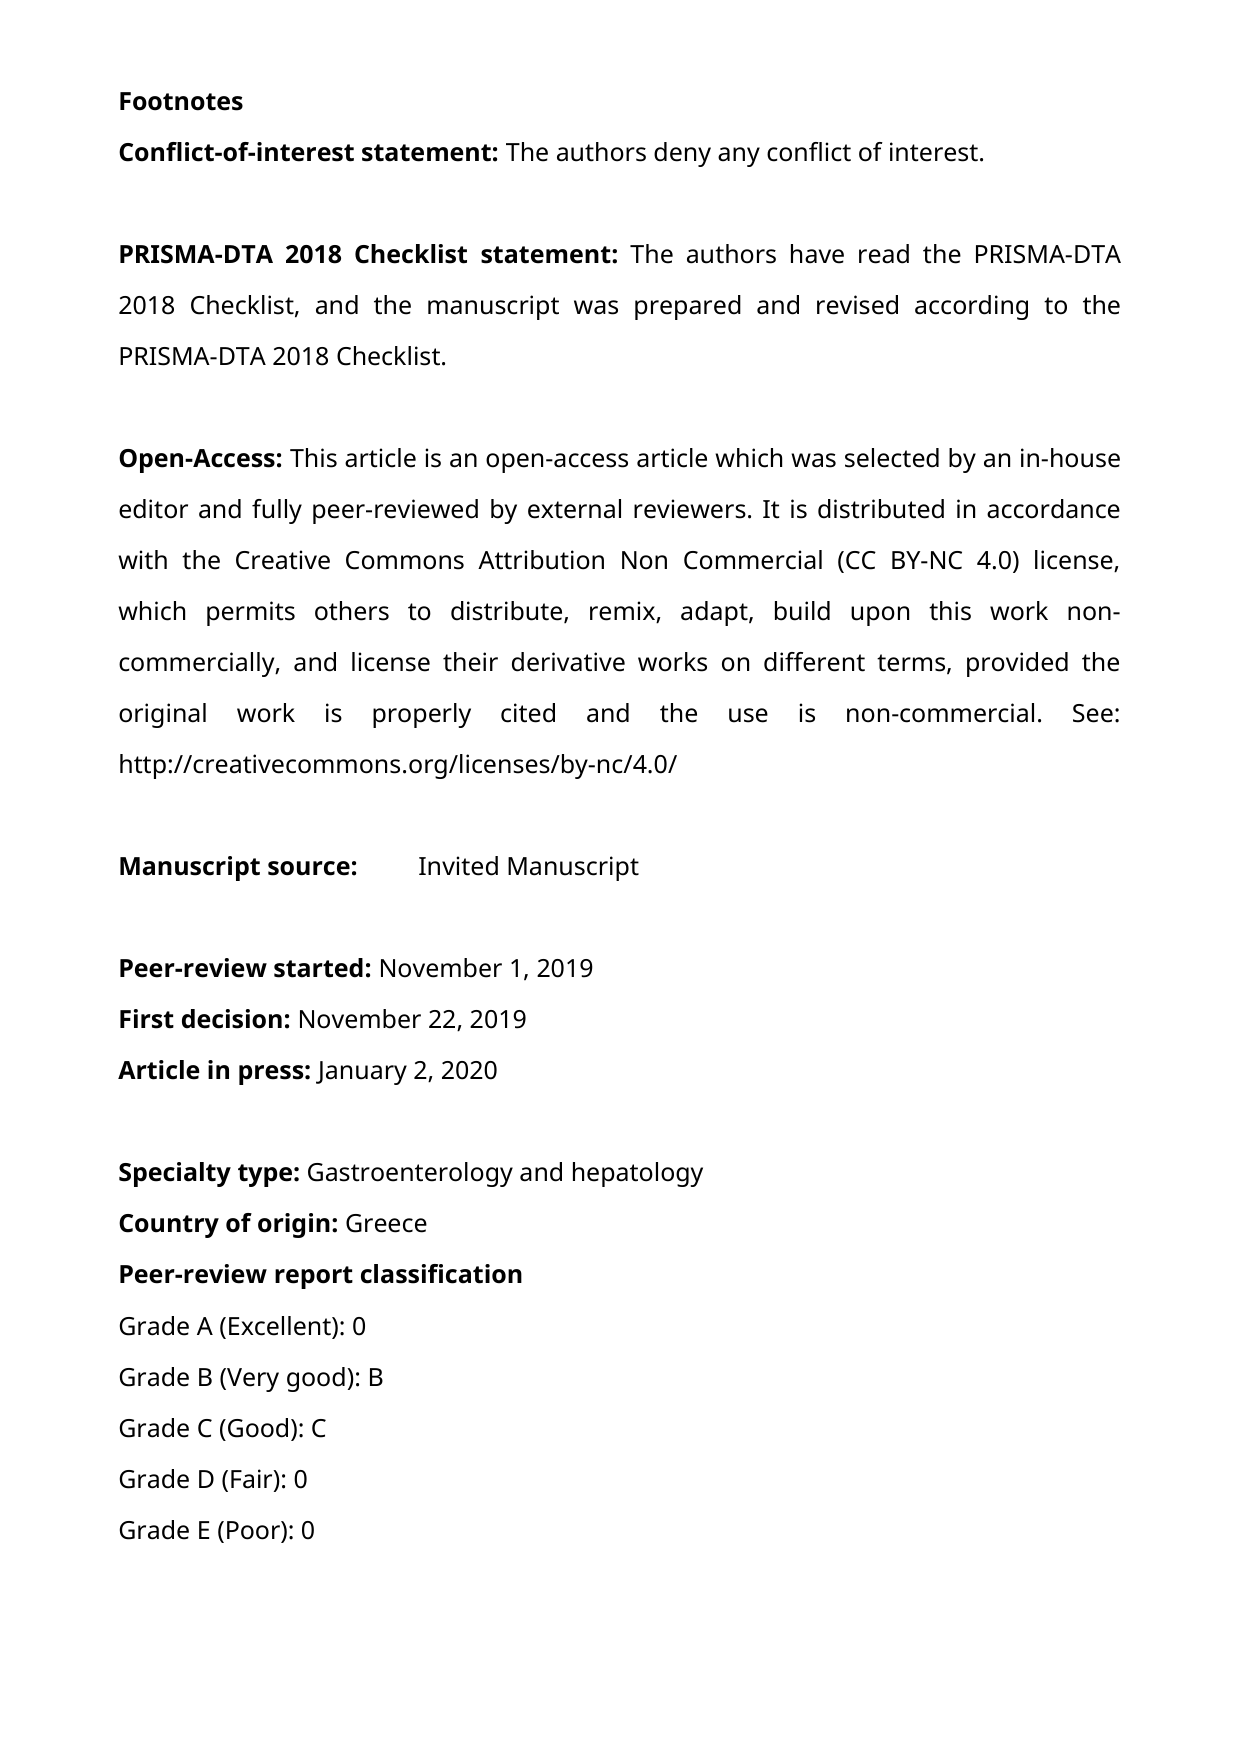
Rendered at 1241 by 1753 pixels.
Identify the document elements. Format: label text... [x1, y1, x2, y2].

text Conflict-of-interest statement: The authors deny any conflict of interest. [118, 134, 1122, 168]
text Grade E (Poor): 0 [118, 1512, 1122, 1546]
text Article in press: January 2, 2020 [118, 1053, 1122, 1087]
text Grade D (Fair): 0 [118, 1461, 1122, 1495]
text Grade B (Very good): B [118, 1359, 1122, 1393]
text Peer-review report classification [118, 1257, 1122, 1291]
text Grade C (Good): C [118, 1410, 1122, 1444]
text PRISMA-DTA 2018 Checklist statement: The authors have read the PRISMA-DTA 2018 Checklist, and the manuscript was prepared and revised according to the PRISMA-DTA 2018 Checklist. [118, 236, 1122, 372]
text Manuscript source: Invited Manuscript [118, 849, 1122, 883]
text Country of origin: Greece [118, 1206, 1122, 1240]
text Open-Access: This article is an open-access article which was selected by an in-house editor and fully peer-reviewed by external reviewers. It is distributed in accordance with the Creative Commons Attribution Non Commercial (CC BY-NC 4.0) license, which permits others to distribute, remix, adapt, build upon this work non-commercially, and license their derivative works on different terms, provided the original work is properly cited and the use is non-commercial. See: http://creativecommons.org/licenses/by-nc/4.0/ [118, 441, 1122, 781]
text First decision: November 22, 2019 [118, 1002, 1122, 1036]
text Specialty type: Gastroenterology and hepatology [118, 1155, 1122, 1189]
text Grade A (Excellent): 0 [118, 1308, 1122, 1342]
text Peer-review started: November 1, 2019 [118, 951, 1122, 985]
text Footnotes [118, 83, 1122, 117]
